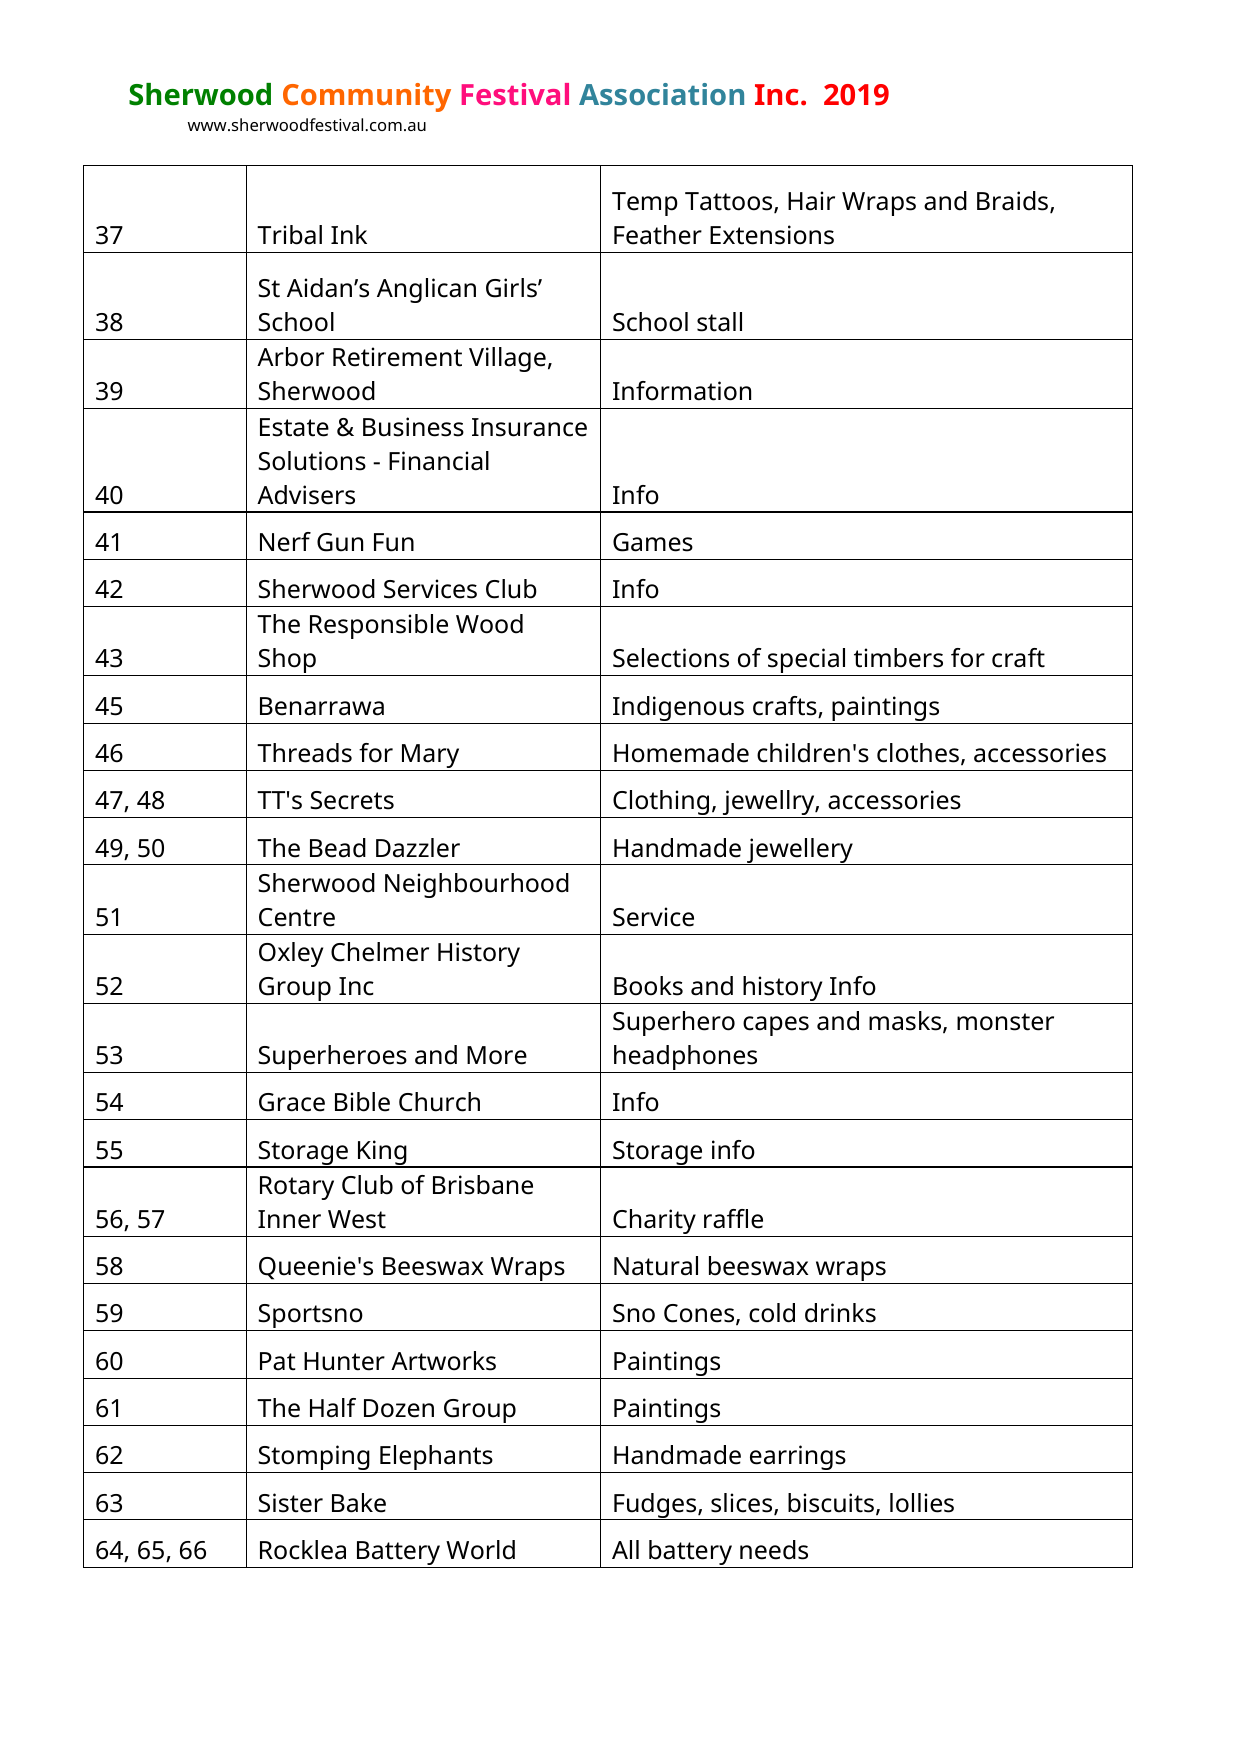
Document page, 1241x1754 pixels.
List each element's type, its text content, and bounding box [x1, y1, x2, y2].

table_cell Rocklea Battery World [247, 1520, 600, 1567]
table_cell Arbor Retirement Village, Sherwood [247, 340, 600, 408]
table_cell Paintings [601, 1379, 1132, 1425]
table_cell Tribal Ink [247, 166, 600, 252]
table_cell 54 [84, 1073, 246, 1119]
table_cell Queenie's Beeswax Wraps [247, 1237, 600, 1283]
table_cell 43 [84, 607, 246, 675]
table_cell 42 [84, 560, 246, 606]
table_cell Stomping Elephants [247, 1426, 600, 1472]
table_cell Oxley Chelmer History Group Inc [247, 935, 600, 1003]
table_cell 49, 50 [84, 818, 246, 864]
table_cell Superheroes and More [247, 1004, 600, 1072]
table_cell TT's Secrets [247, 771, 600, 817]
table_cell 53 [84, 1004, 246, 1072]
table_cell 40 [84, 409, 246, 511]
table_cell 45 [84, 676, 246, 722]
table_cell Natural beeswax wraps [601, 1237, 1132, 1283]
table_cell 46 [84, 724, 246, 770]
table_cell 64, 65, 66 [84, 1520, 246, 1567]
table_cell 41 [84, 513, 246, 559]
table_cell Rotary Club of Brisbane Inner West [247, 1168, 600, 1236]
table_cell 52 [84, 935, 246, 1003]
table_cell 59 [84, 1284, 246, 1330]
table_cell Sportsno [247, 1284, 600, 1330]
table_cell Nerf Gun Fun [247, 513, 600, 559]
table_cell 60 [84, 1331, 246, 1377]
table_cell Handmade earrings [601, 1426, 1132, 1472]
table_cell Games [601, 513, 1132, 559]
table_cell Pat Hunter Artworks [247, 1331, 600, 1377]
table_cell Superhero capes and masks, monster headphones [601, 1004, 1132, 1072]
table_cell Storage info [601, 1120, 1132, 1166]
table_cell All battery needs [601, 1520, 1132, 1567]
table_cell Service [601, 865, 1132, 933]
table_cell 38 [84, 253, 246, 339]
table_cell Estate & Business Insurance Solutions - Financial Advisers [247, 409, 600, 511]
table_cell Storage King [247, 1120, 600, 1166]
table_cell 63 [84, 1473, 246, 1519]
table_cell Sno Cones, cold drinks [601, 1284, 1132, 1330]
table_cell Info [601, 560, 1132, 606]
table_cell 56, 57 [84, 1168, 246, 1236]
table_cell 55 [84, 1120, 246, 1166]
table_cell Info [601, 409, 1132, 511]
table_cell Fudges, slices, biscuits, lollies [601, 1473, 1132, 1519]
table_cell Handmade jewellery [601, 818, 1132, 864]
table_cell 58 [84, 1237, 246, 1283]
table_cell Info [601, 1073, 1132, 1119]
table_cell Sherwood Neighbourhood Centre [247, 865, 600, 933]
table_cell Grace Bible Church [247, 1073, 600, 1119]
table_cell The Responsible Wood Shop [247, 607, 600, 675]
table_cell Threads for Mary [247, 724, 600, 770]
table_cell School stall [601, 253, 1132, 339]
table_cell Clothing, jewellry, accessories [601, 771, 1132, 817]
table_cell 39 [84, 340, 246, 408]
table_cell The Half Dozen Group [247, 1379, 600, 1425]
table_cell The Bead Dazzler [247, 818, 600, 864]
table_cell St Aidan’s Anglican Girls’ School [247, 253, 600, 339]
table_cell Homemade children's clothes, accessories [601, 724, 1132, 770]
table_cell Charity raffle [601, 1168, 1132, 1236]
table_cell 51 [84, 865, 246, 933]
table_cell Indigenous crafts, paintings [601, 676, 1132, 722]
table_cell Benarrawa [247, 676, 600, 722]
table_cell 61 [84, 1379, 246, 1425]
table_cell 47, 48 [84, 771, 246, 817]
table_cell Information [601, 340, 1132, 408]
table_cell Temp Tattoos, Hair Wraps and Braids, Feather Extensions [601, 166, 1132, 252]
table_cell Sister Bake [247, 1473, 600, 1519]
table_cell Books and history Info [601, 935, 1132, 1003]
table_cell 37 [84, 166, 246, 252]
table_cell 62 [84, 1426, 246, 1472]
table_cell Paintings [601, 1331, 1132, 1377]
table_cell Selections of special timbers for craft [601, 607, 1132, 675]
table_cell Sherwood Services Club [247, 560, 600, 606]
